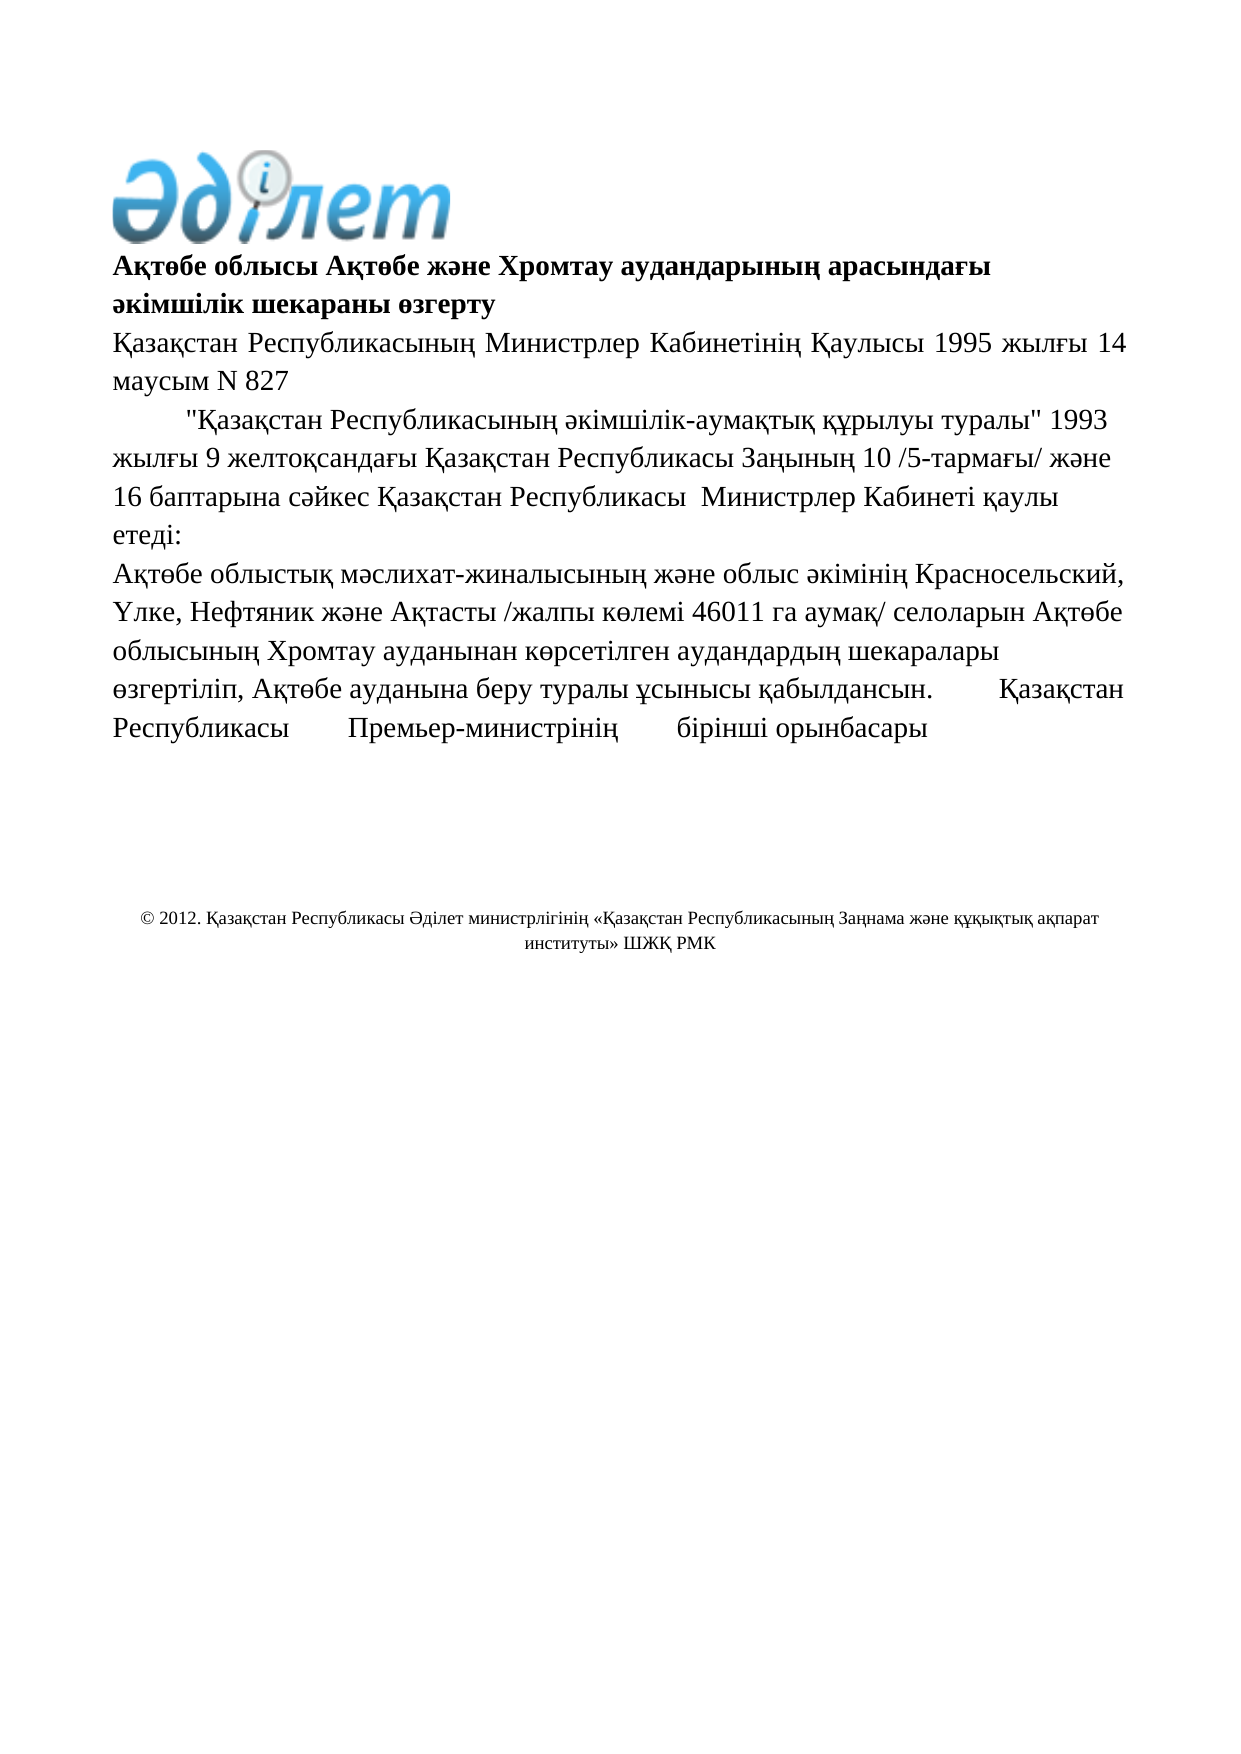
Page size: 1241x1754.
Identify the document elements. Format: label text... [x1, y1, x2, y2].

text "Қазақстан Республикасының әкiмшiлiк-аумақтық құрылуы туралы" 1993 жылғы 9 желтоқсандағы Қазақстан Республикасы Заңының 10 /5-тармағы/ және 16 баптарына сәйкес Қазақстан Республикасы Министрлер Кабинетi қаулы етедi: [112, 402, 1128, 551]
text Ақтөбе облысы Ақтөбе және Хромтау аудандарының арасындағы әкiмшiлiк шекараны өзгерту [112, 248, 1128, 320]
text Қазақстан Республикасының Министрлер Кабинетiнiң Қаулысы 1995 жылғы 14 маусым N 827 [112, 325, 1128, 397]
picture [112, 150, 451, 244]
text © 2012. Қазақстан Республикасы Әділет министрлігінің «Қазақстан Республикасының Заңнама және құқықтық ақпарат институты» ШЖҚ РМК [112, 907, 1128, 953]
text Ақтөбе облыстық мәслихат-жиналысының және облыс әкiмiнiң Красносельский, Үлке, Нефтяник және Ақтасты /жалпы көлемi 46011 га аумақ/ селоларын Ақтөбе облысының Хромтау ауданынан көрсетiлген аудандардың шекаралары өзгертiлiп, Ақтөбе ауданына беру туралы ұсынысы қабылдансын. Қазақстан Республикасы Премьер-министрiнiң бiрiншi орынбасары [112, 556, 1128, 744]
